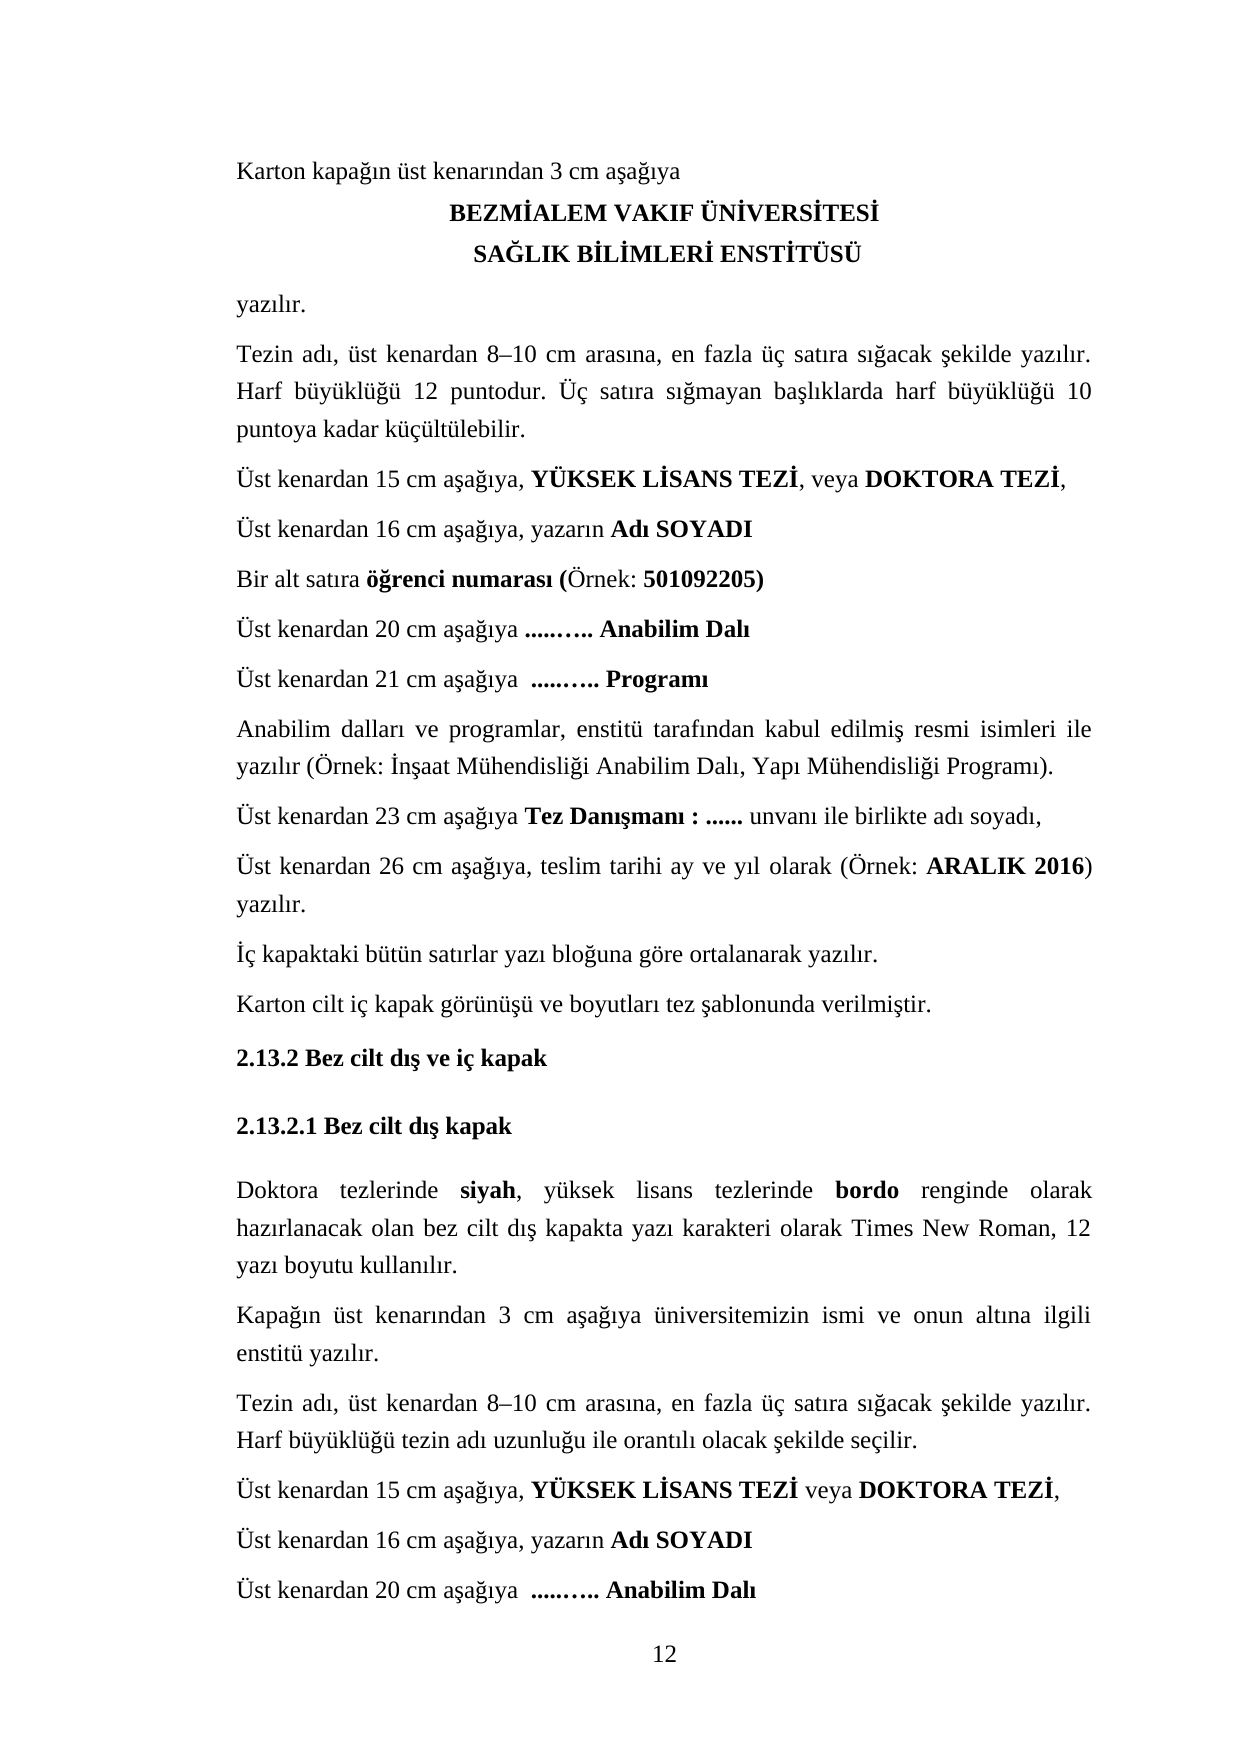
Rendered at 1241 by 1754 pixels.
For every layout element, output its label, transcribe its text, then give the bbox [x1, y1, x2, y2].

text Üst kenardan 16 cm aşağıya, yazarın Adı SOYADI [236, 1516, 1092, 1554]
text Kapağın üst kenarından 3 cm aşağıya üniversitemizin ismi ve onun altına ilgili enstitü yazılır. [236, 1291, 1092, 1366]
text Anabilim dalları ve programlar, enstitü tarafından kabul edilmiş resmi isimleri ile yazılır (Örnek: İnşaat Mühendisliği Anabilim Dalı, Yapı Mühendisliği Programı). [236, 705, 1092, 780]
text Doktora tezlerinde siyah, yüksek lisans tezlerinde bordo renginde olarak hazırlanacak olan bez cilt dış kapakta yazı karakteri olarak Times New Roman, 12 yazı boyutu kullanılır. [236, 1166, 1092, 1279]
text İç kapaktaki bütün satırlar yazı bloğuna göre ortalanarak yazılır. [236, 930, 1092, 968]
text Tezin adı, üst kenardan 8–10 cm arasına, en fazla üç satıra sığacak şekilde yazılır. Harf büyüklüğü 12 puntodur. Üç satıra sığmayan başlıklarda harf büyüklüğü 10 puntoya kadar küçültülebilir. [236, 330, 1092, 443]
text yazılır. [236, 280, 1092, 318]
text Üst kenardan 15 cm aşağıya, YÜKSEK LİSANS TEZİ, veya DOKTORA TEZİ, [236, 455, 1092, 493]
text Üst kenardan 21 cm aşağıya .....….. Programı [236, 655, 1092, 693]
text Üst kenardan 23 cm aşağıya Tez Danışmanı : ...... unvanı ile birlikte adı soyadı, [236, 793, 1092, 830]
text Karton kapağın üst kenarından 3 cm aşağıya [236, 148, 1092, 185]
text Üst kenardan 26 cm aşağıya, teslim tarihi ay ve yıl olarak (Örnek: ARALIK 2016) yazılır. [236, 843, 1092, 918]
text Üst kenardan 20 cm aşağıya .....….. Anabilim Dalı [236, 1566, 1092, 1604]
text Bir alt satıra öğrenci numarası (Örnek: 501092205) [236, 555, 1092, 593]
text Karton cilt iç kapak görünüşü ve boyutları tez şablonunda verilmiştir. [236, 980, 1092, 1018]
subtitle Bez cilt dış ve iç kapak [236, 1043, 1092, 1071]
text Tezin adı, üst kenardan 8–10 cm arasına, en fazla üç satıra sığacak şekilde yazılır. Harf büyüklüğü tezin adı uzunluğu ile orantılı olacak şekilde seçilir. [236, 1379, 1092, 1454]
text SAĞLIK BİLİMLERİ ENSTİTÜSÜ [236, 239, 1092, 268]
text Üst kenardan 16 cm aşağıya, yazarın Adı SOYADI [236, 505, 1092, 543]
subtitle Bez cilt dış kapak [236, 1111, 1092, 1139]
text BEZMİALEM VAKIF ÜNİVERSİTESİ [236, 198, 1092, 226]
text Üst kenardan 15 cm aşağıya, YÜKSEK LİSANS TEZİ veya DOKTORA TEZİ, [236, 1466, 1092, 1504]
text Üst kenardan 20 cm aşağıya .....….. Anabilim Dalı [236, 605, 1092, 643]
